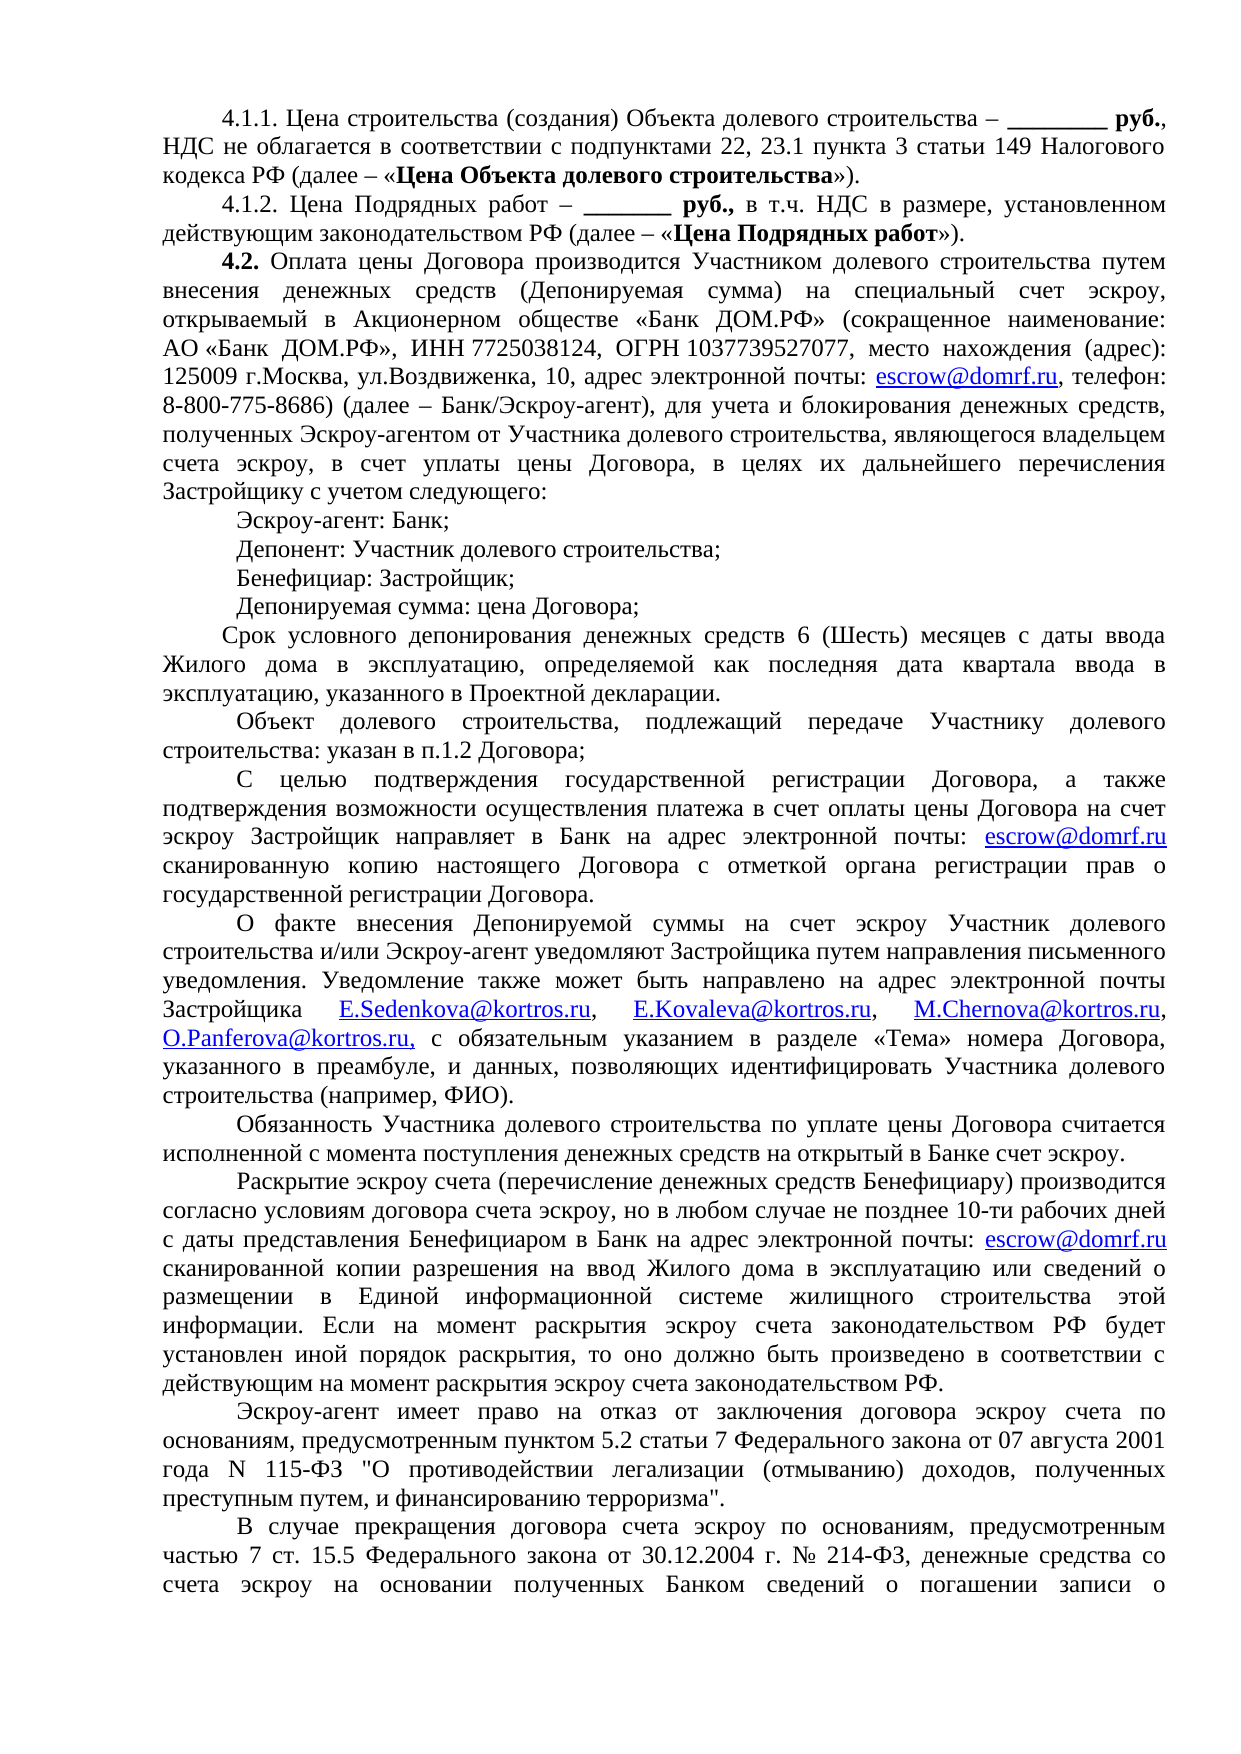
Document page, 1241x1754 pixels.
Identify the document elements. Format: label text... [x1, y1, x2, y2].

text С целью подтверждения государственной регистрации Договора, а также подтверждения возможности осуществления платежа в счет оплаты цены Договора на счет эскроу Застройщик направляет в Банк на адрес электронной почты: escrow@domrf.ru сканированную копию настоящего Договора с отметкой органа регистрации прав о государственной регистрации Договора. [162, 764, 1167, 908]
text Депонент: Участник долевого строительства; [162, 534, 1167, 563]
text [162, 1511, 1167, 1598]
text 4.1.2. Цена Подрядных работ – _______ руб., в т.ч. НДС в размере, установленном действующим законодательством РФ (далее – «Цена Подрядных работ»). [162, 189, 1167, 246]
text Депонируемая сумма: цена Договора; [162, 591, 1167, 620]
text 4.2. Оплата цены Договора производится Участником долевого строительства путем внесения денежных средств (Депонируемая сумма) на специальный счет эскроу, открываемый в Акционерном обществе «Банк ДОМ.РФ» (сокращенное наименование: АО «Банк ДОМ.РФ», ИНН 7725038124, ОГРН 1037739527077, место нахождения (адрес): 125009 г.Москва, ул.Воздвиженка, 10, адрес электронной почты: escrow@domrf.ru, телефон: 8-800-775-8686) (далее – Банк/Эскроу-агент), для учета и блокирования денежных средств, полученных Эскроу-агентом от Участника долевого строительства, являющегося владельцем счета эскроу, в счет уплаты цены Договора, в целях их дальнейшего перечисления Застройщику с учетом следующего: [162, 246, 1167, 505]
text Эскроу-агент: Банк; [162, 505, 1167, 534]
text 4.1.1. Цена строительства (создания) Объекта долевого строительства – ________ руб., НДС не облагается в соответствии с подпунктами 22, 23.1 пункта 3 статьи 149 Налогового кодекса РФ (далее – «Цена Объекта долевого строительства»). [162, 103, 1167, 189]
text Объект долевого строительства, подлежащий передаче Участнику долевого строительства: указан в п.1.2 Договора; [162, 706, 1167, 764]
text Раскрытие эскроу счета (перечисление денежных средств Бенефициару) производится согласно условиям договора счета эскроу, но в любом случае не позднее 10-ти рабочих дней с даты представления Бенефициаром в Банк на адрес электронной почты: escrow@domrf.ru сканированной копии разрешения на ввод Жилого дома в эксплуатацию или сведений о размещении в Единой информационной системе жилищного строительства этой информации. Если на момент раскрытия эскроу счета законодательством РФ будет установлен иной порядок раскрытия, то оно должно быть произведено в соответствии с действующим на момент раскрытия эскроу счета законодательством РФ. [162, 1166, 1167, 1396]
text Бенефициар: Застройщик; [162, 563, 1167, 591]
text Обязанность Участника долевого строительства по уплате цены Договора считается исполненной с момента поступления денежных средств на открытый в Банке счет эскроу. [162, 1109, 1167, 1166]
text О факте внесения Депонируемой суммы на счет эскроу Участник долевого строительства и/или Эскроу-агент уведомляют Застройщика путем направления письменного уведомления. Уведомление также может быть направлено на адрес электронной почты Застройщика E.Sedenkova@kortros.ru, E.Kovaleva@kortros.ru, M.Chernova@kortros.ru, O.Panferova@kortros.ru, с обязательным указанием в разделе «Тема» номера Договора, указанного в преамбуле, и данных, позволяющих идентифицировать Участника долевого строительства (например, ФИО). [162, 908, 1167, 1109]
text Эскроу-агент имеет право на отказ от заключения договора эскроу счета по основаниям, предусмотренным пунктом 5.2 статьи 7 Федерального закона от 07 августа 2001 года N 115-ФЗ "О противодействии легализации (отмыванию) доходов, полученных преступным путем, и финансированию терроризма". [162, 1396, 1167, 1511]
text Срок условного депонирования денежных средств 6 (Шесть) месяцев с даты ввода Жилого дома в эксплуатацию, определяемой как последняя дата квартала ввода в эксплуатацию, указанного в Проектной декларации. [162, 620, 1167, 706]
